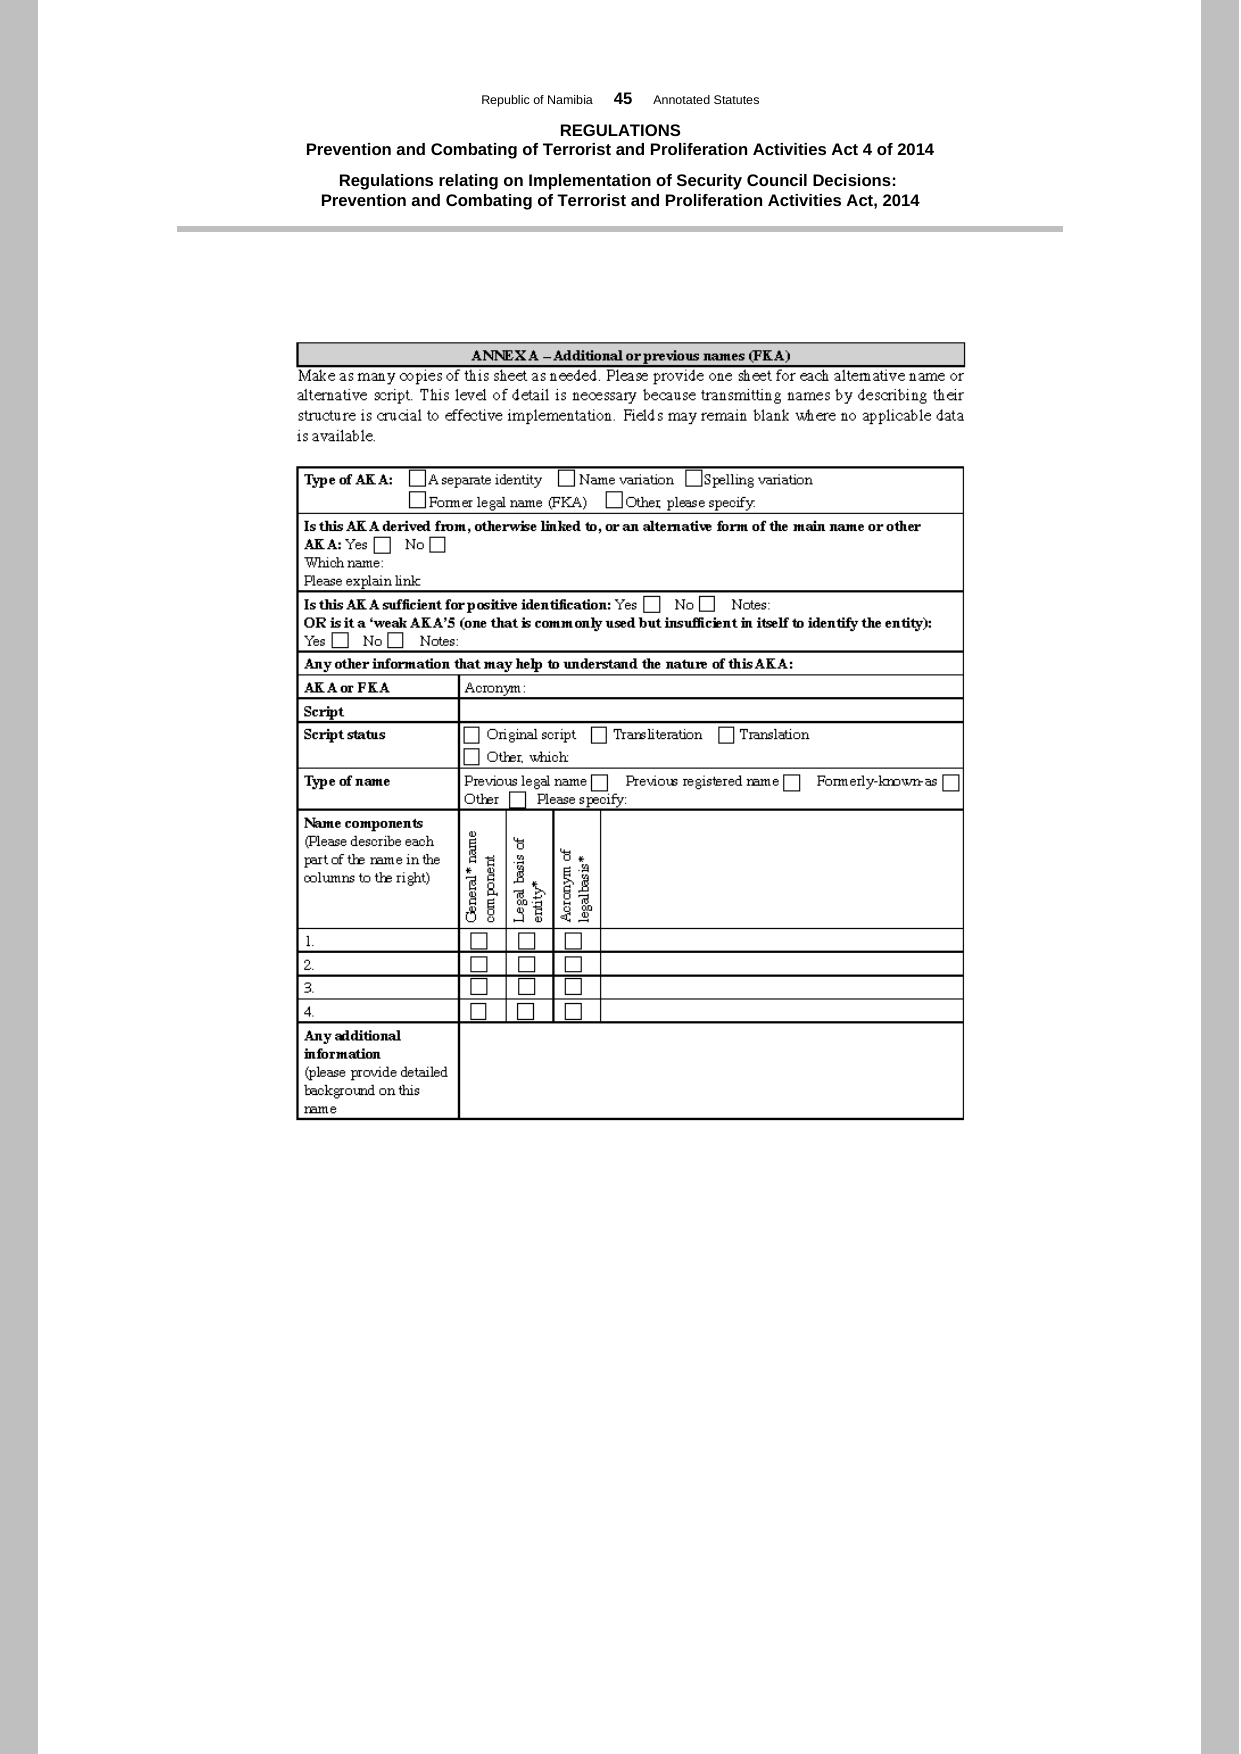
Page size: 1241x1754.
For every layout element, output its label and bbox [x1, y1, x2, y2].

picture [177, 265, 1063, 1525]
